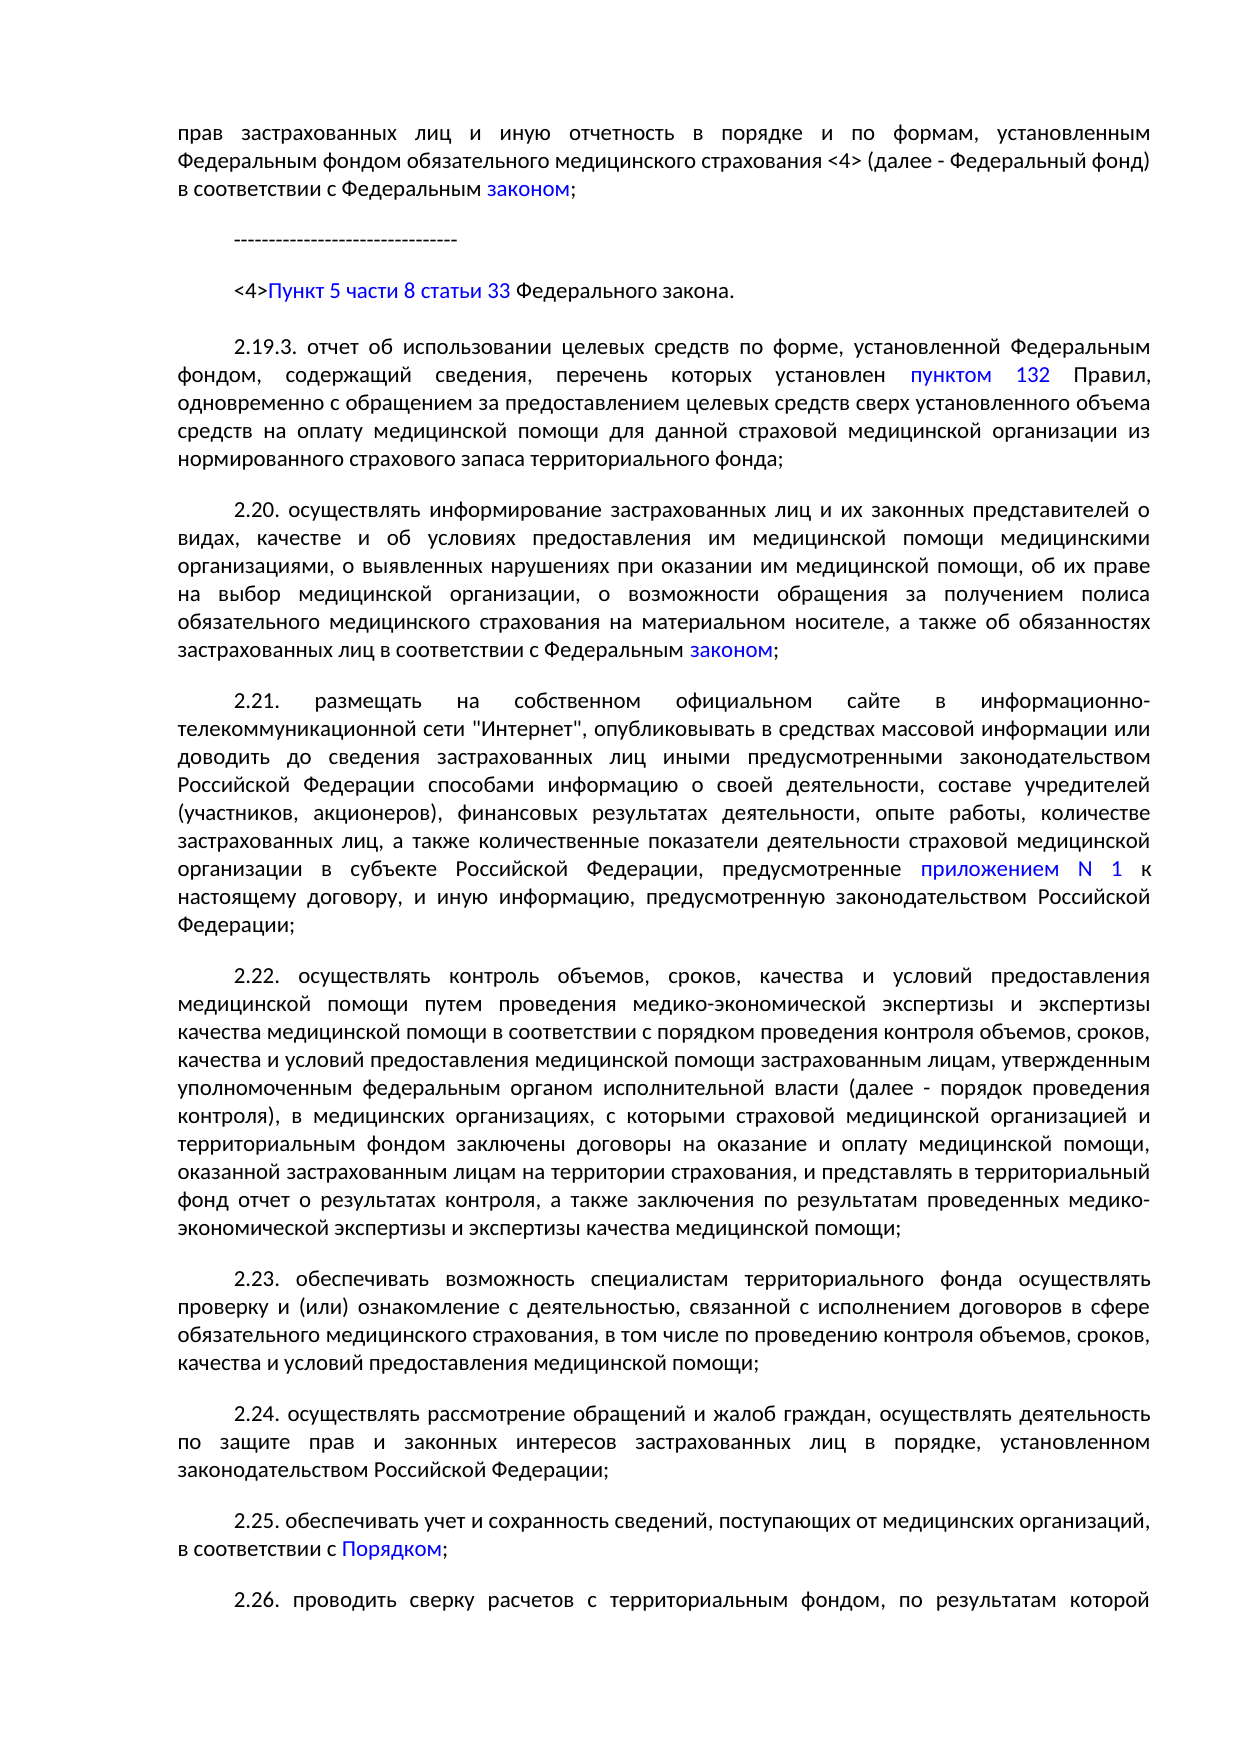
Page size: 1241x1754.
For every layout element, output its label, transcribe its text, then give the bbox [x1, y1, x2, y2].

text 2.21. размещать на собственном официальном сайте в информационно-телекоммуникационной сети "Интернет", опубликовывать в средствах массовой информации или доводить до сведения застрахованных лиц иными предусмотренными законодательством Российской Федерации способами информацию о своей деятельности, составе учредителей (участников, акционеров), финансовых результатах деятельности, опыте работы, количестве застрахованных лиц, а также количественные показатели деятельности страховой медицинской организации в субъекте Российской Федерации, предусмотренные приложением N 1 к настоящему договору, и иную информацию, предусмотренную законодательством Российской Федерации; [177, 686, 1152, 938]
text 2.23. обеспечивать возможность специалистам территориального фонда осуществлять проверку и (или) ознакомление с деятельностью, связанной с исполнением договоров в сфере обязательного медицинского страхования, в том числе по проведению контроля объемов, сроков, качества и условий предоставления медицинской помощи; [177, 1264, 1152, 1376]
text 2.19.3. отчет об использовании целевых средств по форме, установленной Федеральным фондом, содержащий сведения, перечень которых установлен пунктом 132 Правил, одновременно с обращением за предоставлением целевых средств сверх установленного объема средств на оплату медицинской помощи для данной страховой медицинской организации из нормированного страхового запаса территориального фонда; [177, 332, 1152, 472]
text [177, 1585, 1152, 1613]
text -------------------------------- [177, 225, 1152, 253]
text 2.22. осуществлять контроль объемов, сроков, качества и условий предоставления медицинской помощи путем проведения медико-экономической экспертизы и экспертизы качества медицинской помощи в соответствии с порядком проведения контроля объемов, сроков, качества и условий предоставления медицинской помощи застрахованным лицам, утвержденным уполномоченным федеральным органом исполнительной власти (далее - порядок проведения контроля), в медицинских организациях, с которыми страховой медицинской организацией и территориальным фондом заключены договоры на оказание и оплату медицинской помощи, оказанной застрахованным лицам на территории страхования, и представлять в территориальный фонд отчет о результатах контроля, а также заключения по результатам проведенных медико-экономической экспертизы и экспертизы качества медицинской помощи; [177, 961, 1152, 1241]
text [177, 118, 1152, 202]
text 2.25. обеспечивать учет и сохранность сведений, поступающих от медицинских организаций, в соответствии с Порядком; [177, 1506, 1152, 1562]
text 2.24. осуществлять рассмотрение обращений и жалоб граждан, осуществлять деятельность по защите прав и законных интересов застрахованных лиц в порядке, установленном законодательством Российской Федерации; [177, 1399, 1152, 1483]
text <4>Пункт 5 части 8 статьи 33 Федерального закона. [177, 276, 1152, 304]
text 2.20. осуществлять информирование застрахованных лиц и их законных представителей о видах, качестве и об условиях предоставления им медицинской помощи медицинскими организациями, о выявленных нарушениях при оказании им медицинской помощи, об их праве на выбор медицинской организации, о возможности обращения за получением полиса обязательного медицинского страхования на материальном носителе, а также об обязанностях застрахованных лиц в соответствии с Федеральным законом; [177, 495, 1152, 663]
